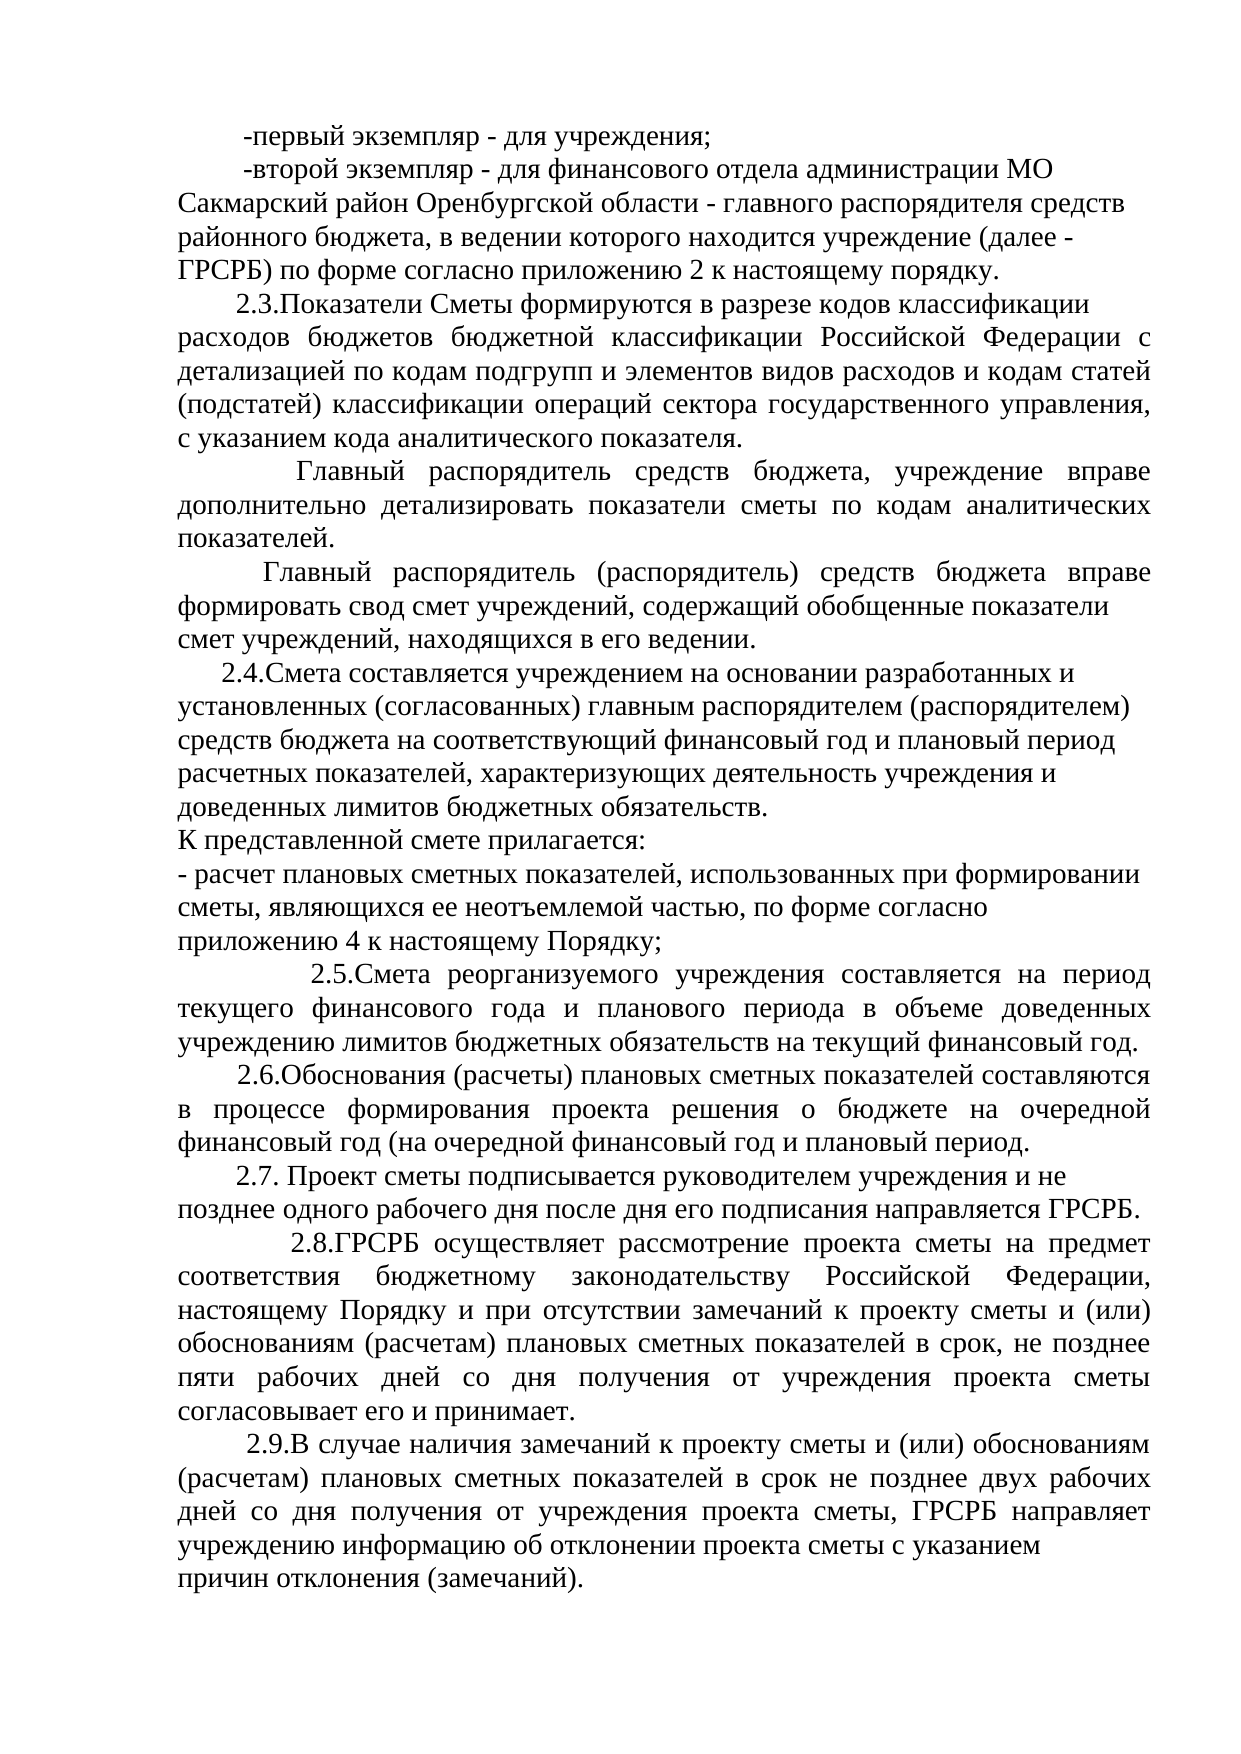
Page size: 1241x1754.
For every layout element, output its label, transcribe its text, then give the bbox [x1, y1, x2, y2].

text Главный распорядитель средств бюджета, учреждение вправе дополнительно детализировать показатели сметы по кодам аналитических показателей. [177, 453, 1152, 554]
text 2.3.Показатели Сметы формируются в разрезе кодов классификации [177, 286, 1152, 319]
text К представленной смете прилагается: [177, 822, 1152, 856]
text смет учреждений, находящихся в его ведении. [177, 621, 1152, 655]
text ГРСРБ) по форме согласно приложению 2 к настоящему порядку. [177, 252, 1152, 286]
text причин отклонения (замечаний). [177, 1560, 1152, 1594]
text 2.4.Смета составляется учреждением на основании разработанных и [177, 655, 1152, 688]
text позднее одного рабочего дня после дня его подписания направляется ГРСРБ. [177, 1191, 1152, 1225]
text 2.5.Смета реорганизуемого учреждения составляется на период текущего финансового года и планового периода в объеме доведенных учреждению лимитов бюджетных обязательств на текущий финансовый год. [177, 957, 1152, 1057]
text средств бюджета на соответствующий финансовый год и плановый период [177, 722, 1152, 755]
text районного бюджета, в ведении которого находится учреждение (далее - [177, 219, 1152, 252]
text расчетных показателей, характеризующих деятельность учреждения и [177, 755, 1152, 789]
text 2.8.ГРСРБ осуществляет рассмотрение проекта сметы на предмет соответствия бюджетному законодательству Российской Федерации, настоящему Порядку и при отсутствии замечаний к проекту сметы и (или) обоснованиям (расчетам) плановых сметных показателей в срок, не позднее пяти рабочих дней со дня получения от учреждения проекта сметы согласовывает его и принимает. [177, 1225, 1152, 1426]
text установленных (согласованных) главным распорядителем (распорядителем) [177, 688, 1152, 722]
text - расчет плановых сметных показателей, использованных при формировании сметы, являющихся ее неотъемлемой частью, по форме согласно приложению 4 к настоящему Порядку; [177, 856, 1152, 957]
text -второй экземпляр - для финансового отдела администрации МО [177, 152, 1152, 185]
text расходов бюджетов бюджетной классификации Российской Федерации с детализацией по кодам подгрупп и элементов видов расходов и кодам статей (подстатей) классификации операций сектора государственного управления, с указанием кода аналитического показателя. [177, 319, 1152, 453]
text доведенных лимитов бюджетных обязательств. [177, 789, 1152, 822]
text Сакмарский район Оренбургской области - главного распорядителя средств [177, 185, 1152, 219]
text Главный распорядитель (распорядитель) средств бюджета вправе формировать свод смет учреждений, содержащий обобщенные показатели [177, 554, 1152, 621]
text 2.6.Обоснования (расчеты) плановых сметных показателей составляются в процессе формирования проекта решения о бюджете на очередной финансовый год (на очередной финансовый год и плановый период. [177, 1057, 1152, 1158]
text 2.9.В случае наличия замечаний к проекту сметы и (или) обоснованиям (расчетам) плановых сметных показателей в срок не позднее двух рабочих дней со дня получения от учреждения проекта сметы, ГРСРБ направляет учреждению информацию об отклонении проекта сметы с указанием [177, 1426, 1152, 1560]
text -первый экземпляр - для учреждения; [177, 118, 1152, 152]
text 2.7. Проект сметы подписывается руководителем учреждения и не [177, 1158, 1152, 1191]
